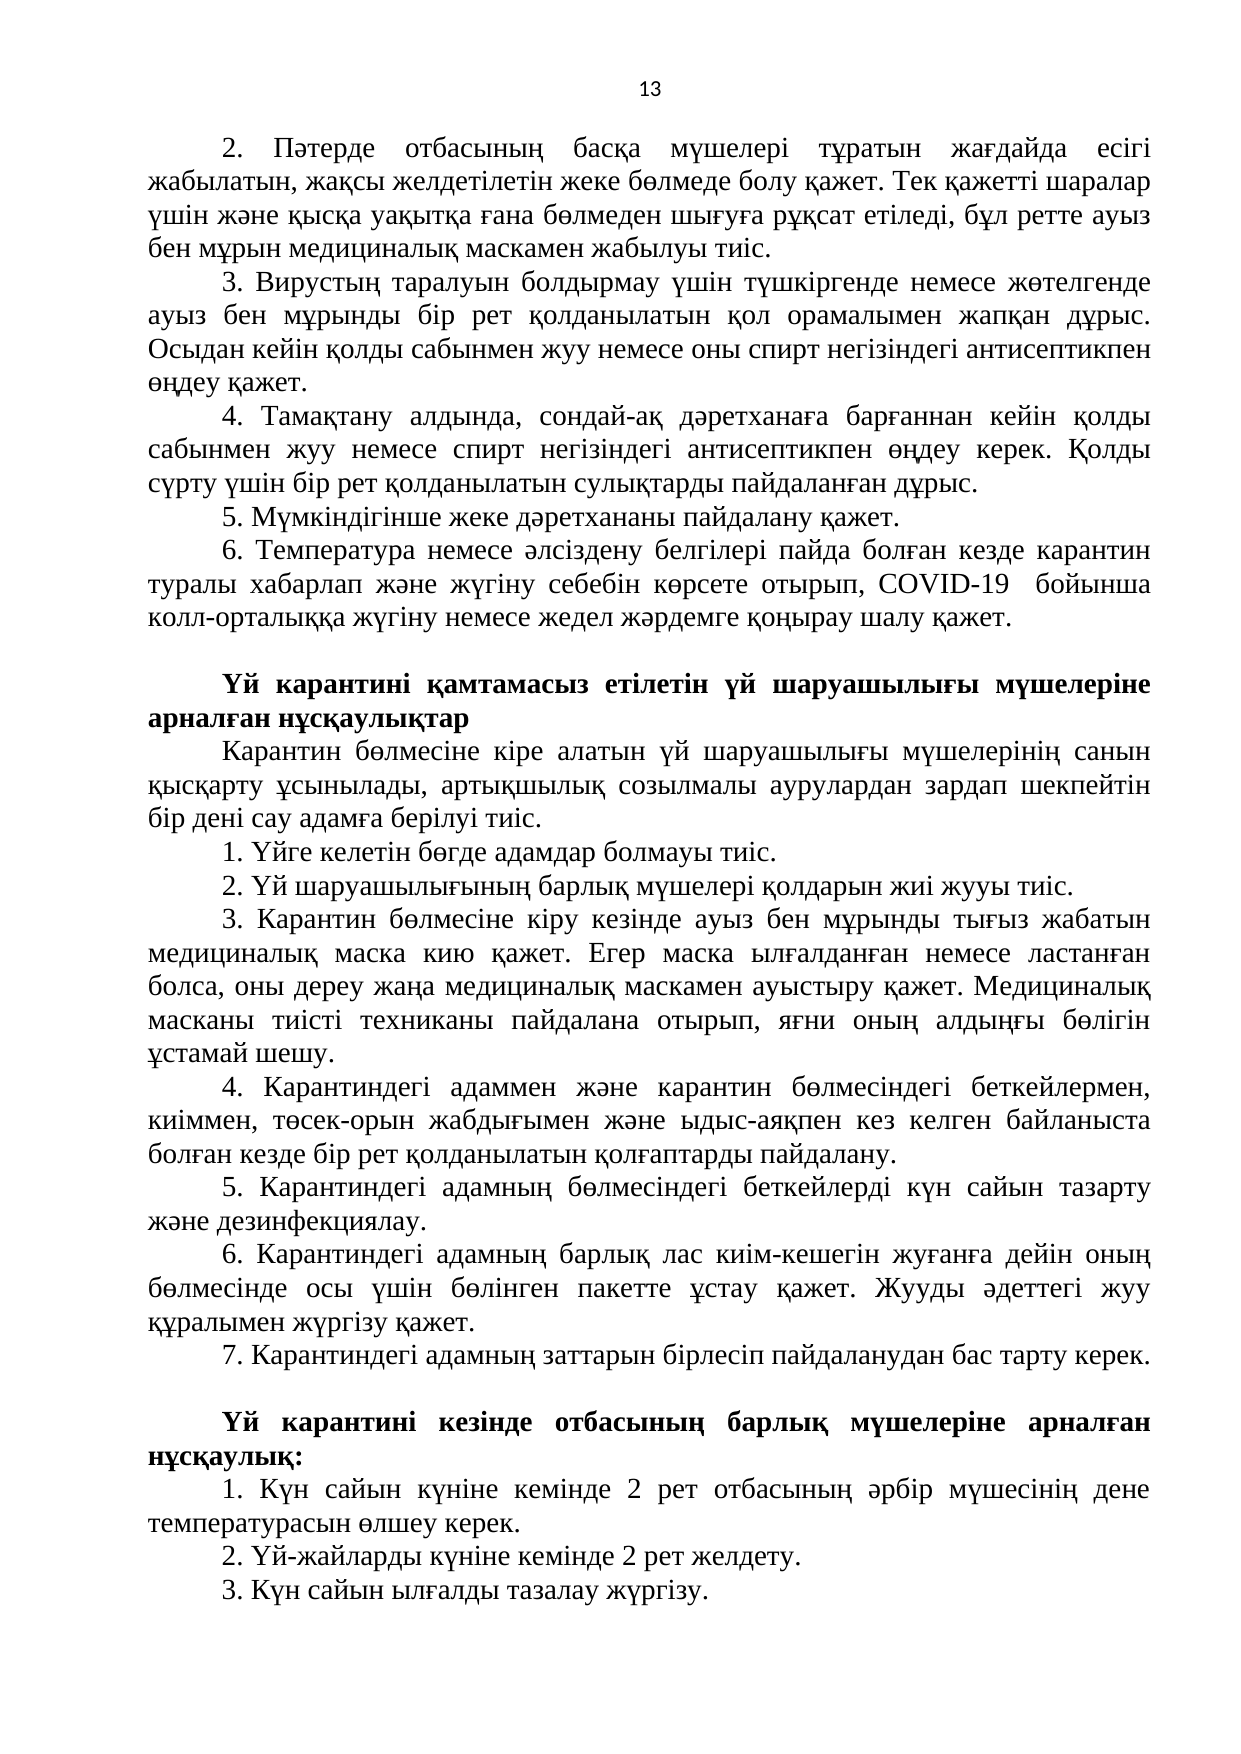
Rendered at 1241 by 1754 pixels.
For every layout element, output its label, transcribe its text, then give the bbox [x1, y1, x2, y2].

text Үй карантині қамтамасыз етілетін үй шаруашылығы мүшелеріне арналған нұсқаулықтар [148, 666, 1152, 733]
text 2. Үй шаруашылығының барлық мүшелері қолдарын жиі жууы тиіс. [148, 868, 1152, 901]
text 4. Карантиндегі адаммен және карантин бөлмесіндегі беткейлермен, киіммен, төсек-орын жабдығымен және ыдыс-аяқпен кез келген байланыста болған кезде бір рет қолданылатын қолғаптарды пайдалану. [148, 1069, 1152, 1169]
text Карантин бөлмесіне кіре алатын үй шаруашылығы мүшелерінің санын қысқарту ұсынылады, артықшылық созылмалы аурулардан зардап шекпейтін бір дені сау адамға берілуі тиіс. [148, 733, 1152, 834]
text 5. Карантиндегі адамның бөлмесіндегі беткейлерді күн сайын тазарту және дезинфекциялау. [148, 1169, 1152, 1237]
text 1. Үйге келетін бөгде адамдар болмауы тиіс. [148, 834, 1152, 868]
text 6. Карантиндегі адамның барлық лас киім-кешегін жуғанға дейін оның бөлмесінде осы үшін бөлінген пакетте ұстау қажет. Жууды әдеттегі жуу құралымен жүргізу қажет. [148, 1237, 1152, 1337]
text 4. Тамақтану алдында, сондай-ақ дәретханаға барғаннан кейін қолды сабынмен жуу немесе спирт негізіндегі антисептикпен өңдеу керек. Қолды сүрту үшін бір рет қолданылатын сулықтарды пайдаланған дұрыс. [148, 398, 1152, 499]
text 3. Күн сайын ылғалды тазалау жүргізу. [148, 1572, 1152, 1606]
text Үй карантині кезінде отбасының барлық мүшелеріне арналған нұсқаулық: [148, 1404, 1152, 1471]
text 1. Күн сайын күніне кемінде 2 рет отбасының әрбір мүшесінің дене температурасын өлшеу керек. [148, 1471, 1152, 1538]
text 2. Пәтерде отбасының басқа мүшелері тұратын жағдайда есігі жабылатын, жақсы желдетілетін жеке бөлмеде болу қажет. Тек қажетті шаралар үшін және қысқа уақытқа ғана бөлмеден шығуға рұқсат етіледі, бұл ретте ауыз бен мұрын медициналық маскамен жабылуы тиіс. [148, 130, 1152, 264]
text 7. Карантиндегі адамның заттарын бірлесіп пайдаланудан бас тарту керек. [148, 1337, 1152, 1371]
text 5. Мүмкіндігінше жеке дәретхананы пайдалану қажет. [148, 499, 1152, 532]
text 6. Температура немесе әлсіздену белгілері пайда болған кезде карантин туралы хабарлап және жүгіну себебін көрсете отырып, COVID-19 бойынша колл-орталыққа жүгіну немесе жедел жәрдемге қоңырау шалу қажет. [148, 532, 1152, 633]
text 3. Вирустың таралуын болдырмау үшін түшкіргенде немесе жөтелгенде ауыз бен мұрынды бір рет қолданылатын қол орамалымен жапқан дұрыс. Осыдан кейін қолды сабынмен жуу немесе оны спирт негізіндегі антисептикпен өңдеу қажет. [148, 264, 1152, 398]
text 2. Үй-жайларды күніне кемінде 2 рет желдету. [148, 1538, 1152, 1572]
text 3. Карантин бөлмесіне кіру кезінде ауыз бен мұрынды тығыз жабатын медициналық маска кию қажет. Егер маска ылғалданған немесе ластанған болса, оны дереу жаңа медициналық маскамен ауыстыру қажет. Медициналық масканы тиісті техниканы пайдалана отырып, яғни оның алдыңғы бөлігін ұстамай шешу. [148, 901, 1152, 1069]
